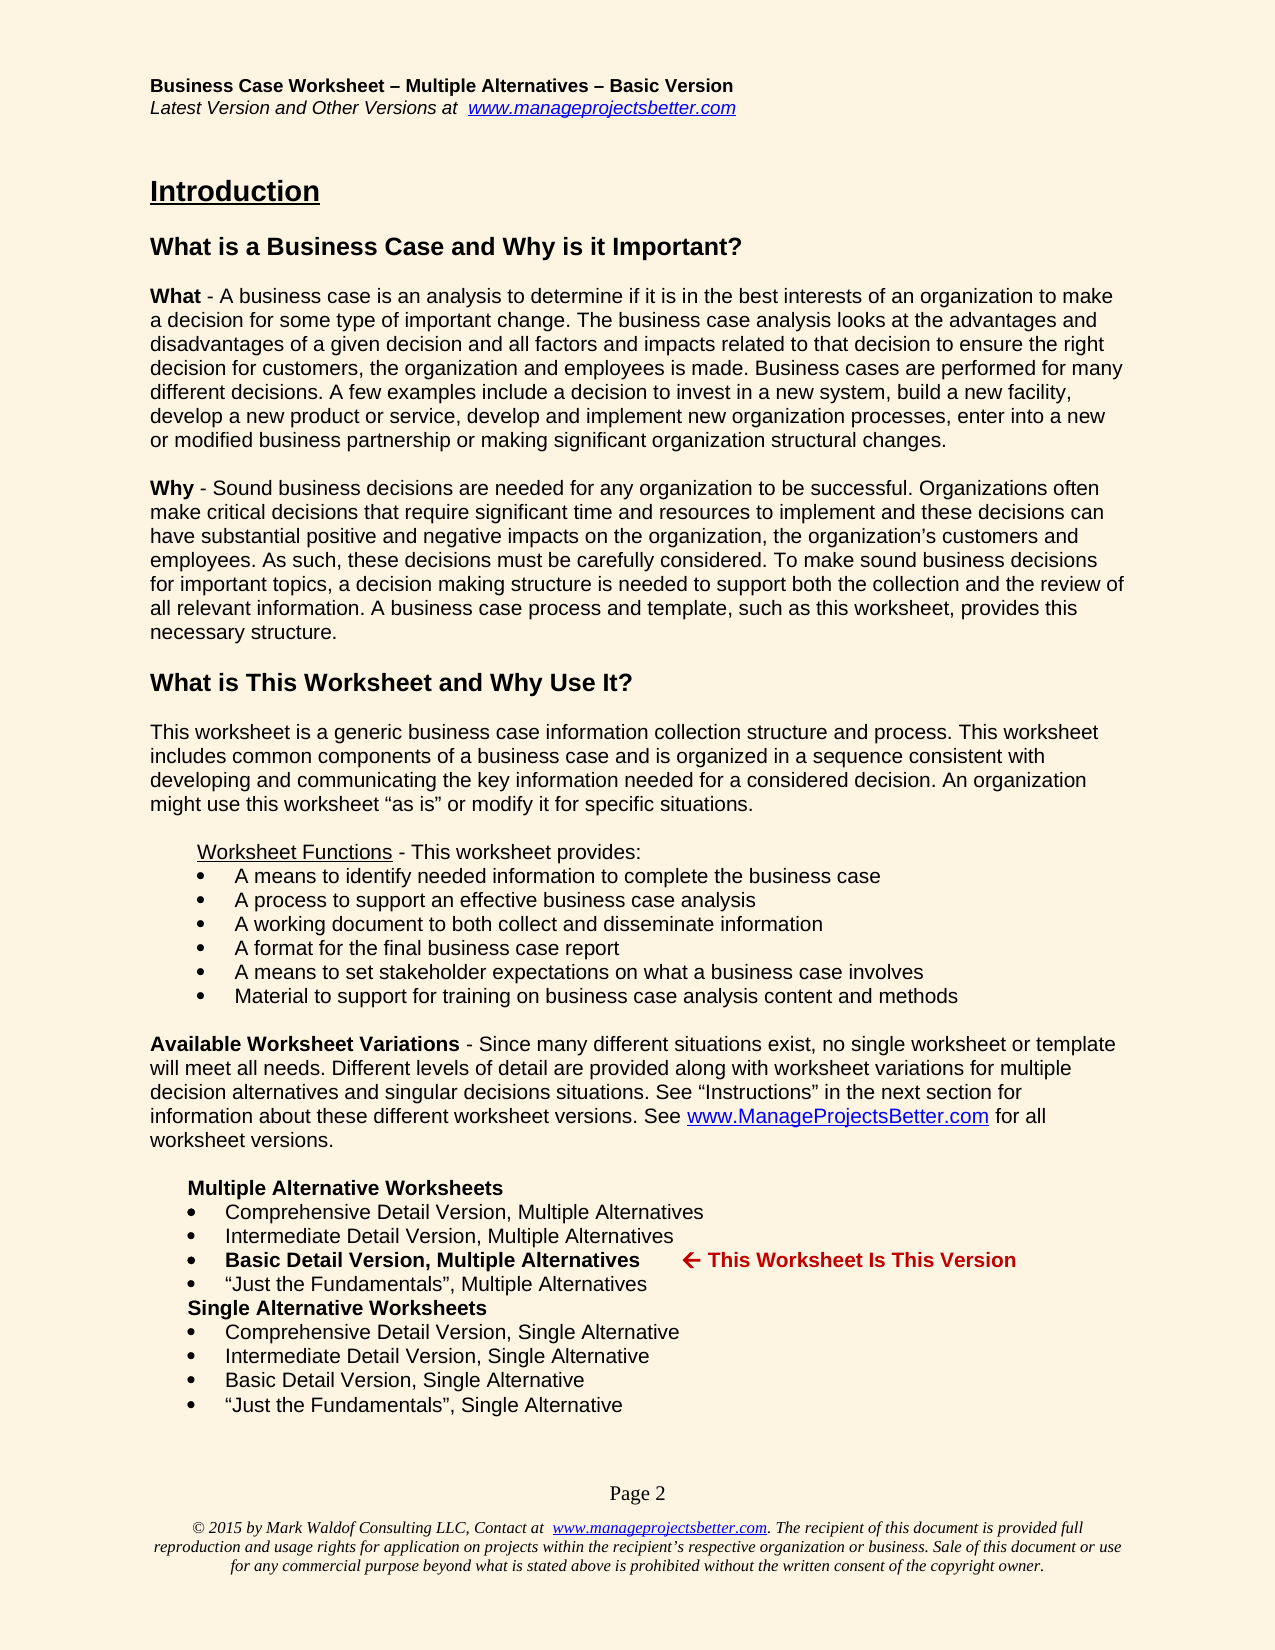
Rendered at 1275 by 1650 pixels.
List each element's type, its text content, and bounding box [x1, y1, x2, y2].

text What is This Worksheet and Why Use It? [150, 667, 1125, 696]
list Material to support for training on business case analysis content and methods [197, 984, 1125, 1008]
text Worksheet Functions - This worksheet provides: [197, 840, 1125, 864]
list Basic Detail Version, Multiple Alternatives This Worksheet Is This Version [187, 1248, 1125, 1272]
list Intermediate Detail Version, Single Alternative [187, 1344, 1125, 1368]
list “Just the Fundamentals”, Multiple Alternatives [187, 1272, 1125, 1296]
text This worksheet is a generic business case information collection structure and process. This worksheet includes common components of a business case and is organized in a sequence consistent with developing and communicating the key information needed for a considered decision. An organization might use this worksheet “as is” or modify it for specific situations. [150, 720, 1125, 816]
list A process to support an effective business case analysis [197, 888, 1125, 912]
list Basic Detail Version, Single Alternative [187, 1368, 1125, 1392]
list A format for the final business case report [197, 936, 1125, 960]
text Available Worksheet Variations - Since many different situations exist, no single worksheet or template will meet all needs. Different levels of detail are provided along with worksheet variations for multiple decision alternatives and singular decisions situations. See “Instructions” in the next section for information about these different worksheet versions. See www.ManageProjectsBetter.com for all worksheet versions. [150, 1032, 1125, 1152]
list Intermediate Detail Version, Multiple Alternatives [187, 1224, 1125, 1248]
text Why - Sound business decisions are needed for any organization to be successful. Organizations often make critical decisions that require significant time and resources to implement and these decisions can have substantial positive and negative impacts on the organization, the organization’s customers and employees. As such, these decisions must be carefully considered. To make sound business decisions for important topics, a decision making structure is needed to support both the collection and the review of all relevant information. A business case process and template, such as this worksheet, provides this necessary structure. [150, 476, 1125, 643]
text What is a Business Case and Why is it Important? [150, 231, 1125, 260]
text Introduction [150, 174, 1125, 207]
list A working document to both collect and disseminate information [197, 912, 1125, 936]
text Multiple Alternative Worksheets [187, 1176, 1125, 1200]
list Comprehensive Detail Version, Single Alternative [187, 1320, 1125, 1344]
list A means to identify needed information to complete the business case [197, 864, 1125, 888]
text What - A business case is an analysis to determine if it is in the best interests of an organization to make a decision for some type of important change. The business case analysis looks at the advantages and disadvantages of a given decision and all factors and impacts related to that decision to ensure the right decision for customers, the organization and employees is made. Business cases are performed for many different decisions. A few examples include a decision to invest in a new system, build a new facility, develop a new product or service, develop and implement new organization processes, enter into a new or modified business partnership or making significant organization structural changes. [150, 284, 1125, 452]
list Comprehensive Detail Version, Multiple Alternatives [187, 1200, 1125, 1224]
list “Just the Fundamentals”, Single Alternative [187, 1392, 1125, 1416]
list A means to set stakeholder expectations on what a business case involves [197, 960, 1125, 984]
text Single Alternative Worksheets [187, 1296, 1125, 1320]
